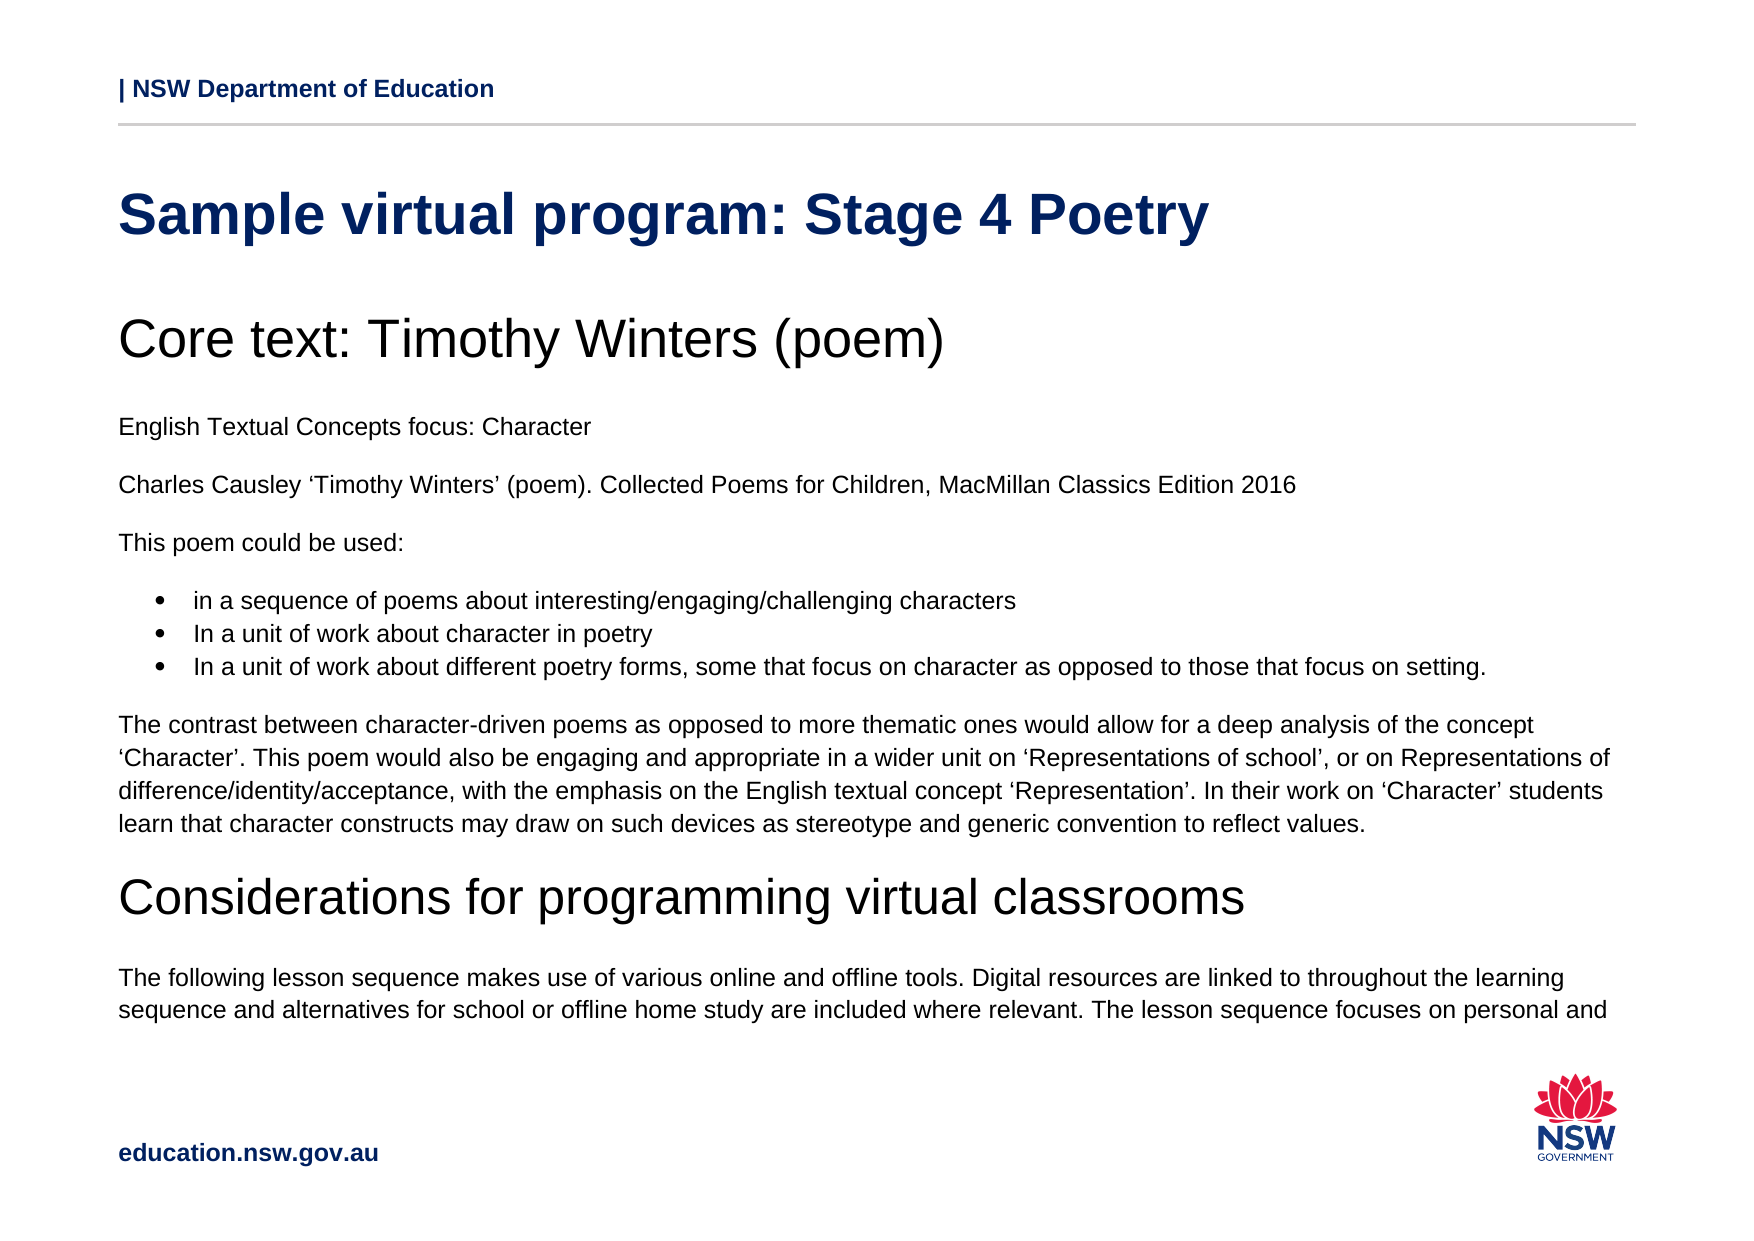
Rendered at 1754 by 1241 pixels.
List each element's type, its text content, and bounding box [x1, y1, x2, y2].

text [118, 962, 1636, 1024]
list In a unit of work about different poetry forms, some that focus on character as opposed to those that focus on setting. [156, 652, 1636, 681]
list in a sequence of poems about interesting/engaging/challenging characters [156, 586, 1636, 615]
subtitle Considerations for programming virtual classrooms [118, 867, 1636, 925]
text Charles Causley ‘Timothy Winters’ (poem). Collected Poems for Children, MacMillan Classics Edition 2016 [118, 470, 1636, 498]
title Sample virtual program: Stage 4 Poetry [118, 180, 1636, 247]
list In a unit of work about character in poetry [156, 619, 1636, 648]
text The contrast between character-driven poems as opposed to more thematic ones would allow for a deep analysis of the concept ‘Character’. This poem would also be engaging and appropriate in a wider unit on ‘Representations of school’, or on Representations of difference/identity/acceptance, with the emphasis on the English textual concept ‘Representation’. In their work on ‘Character’ students learn that character constructs may draw on such devices as stereotype and generic convention to reflect values. [118, 710, 1636, 838]
text English Textual Concepts focus: Character [118, 412, 1636, 441]
subtitle Core text: Timothy Winters (poem) [118, 307, 1636, 369]
text This poem could be used: [118, 528, 1636, 557]
